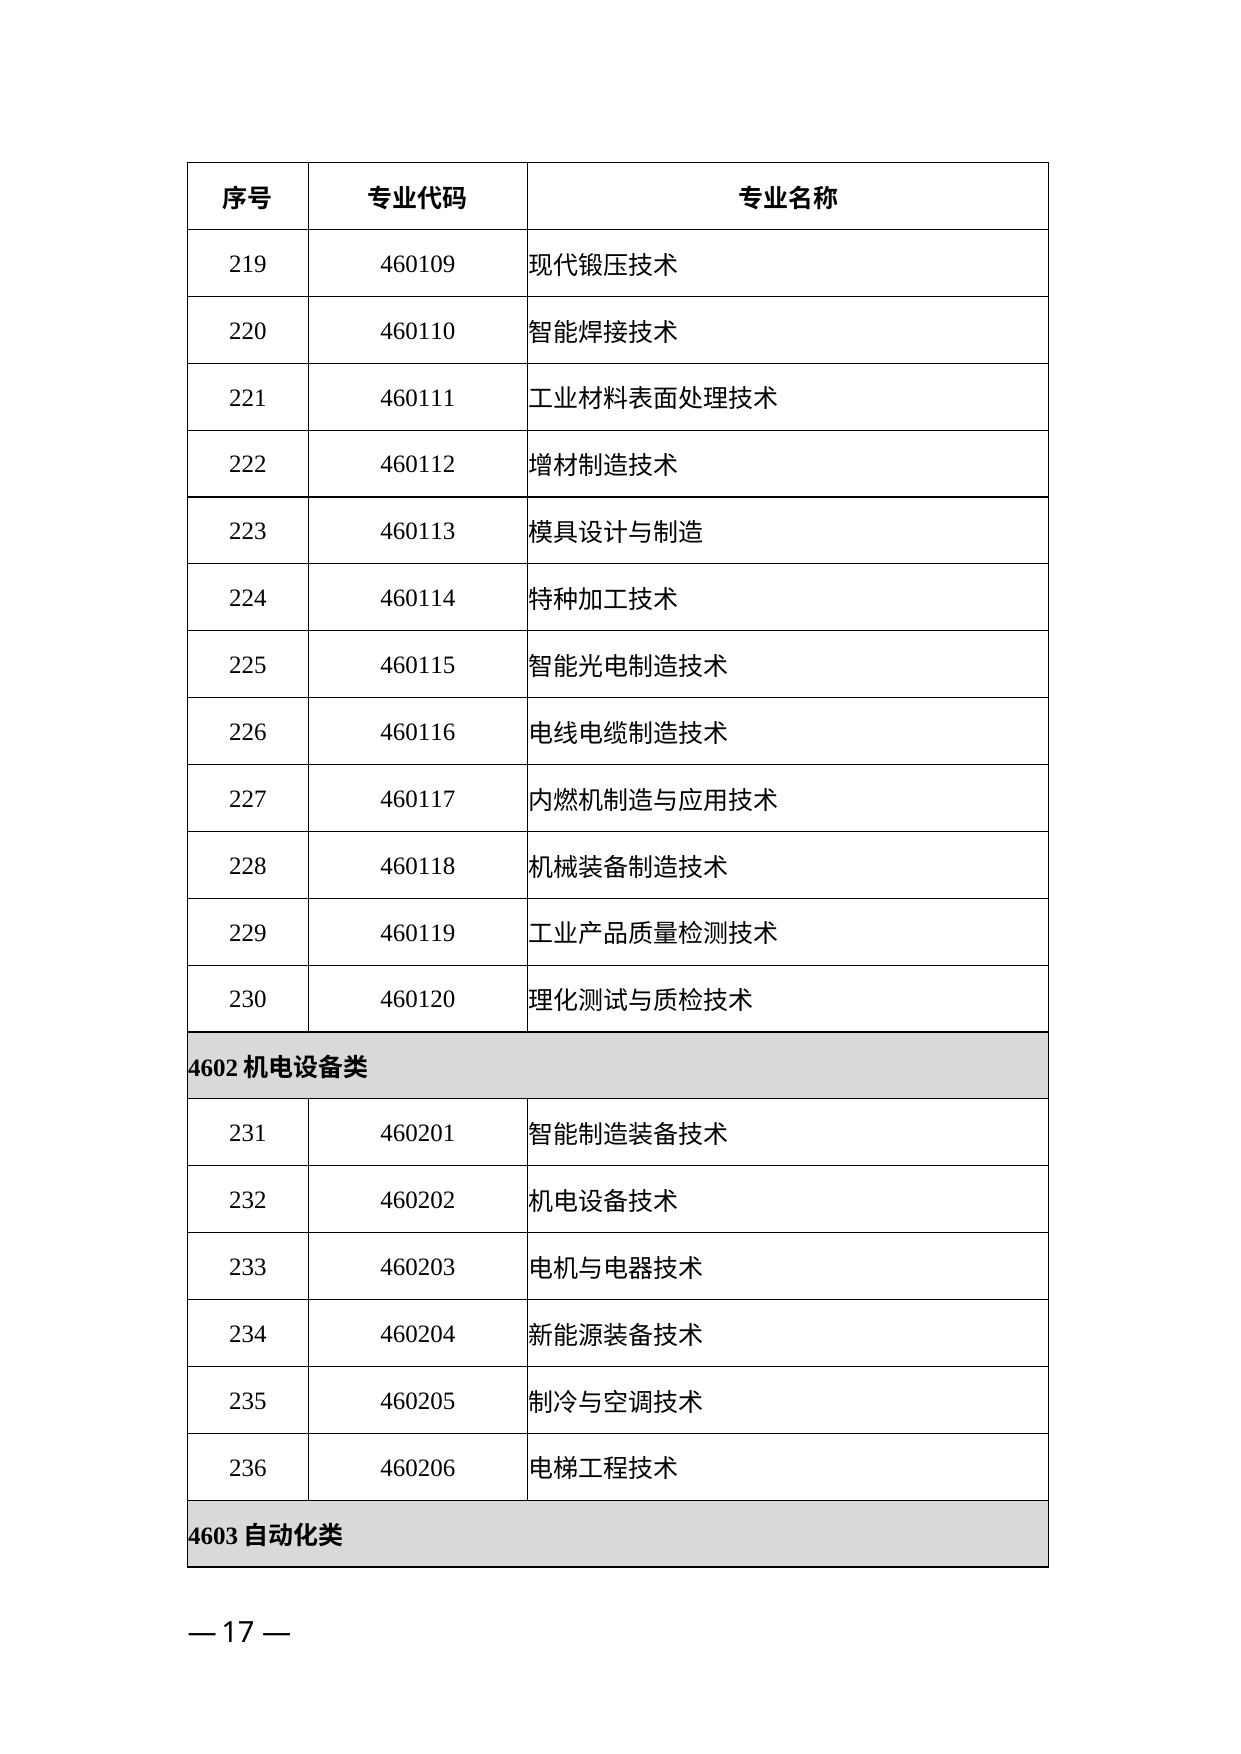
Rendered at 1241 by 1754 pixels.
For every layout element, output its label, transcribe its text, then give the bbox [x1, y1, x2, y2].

table_cell 理化测试与质检技术 [528, 966, 1048, 1031]
table_cell 460114 [309, 564, 527, 630]
table_cell 电线电缆制造技术 [528, 698, 1048, 764]
table_cell 460203 [309, 1233, 527, 1299]
table_cell 电梯工程技术 [528, 1434, 1048, 1499]
table_cell 460204 [309, 1300, 527, 1366]
table_cell 电机与电器技术 [528, 1233, 1048, 1299]
table_cell 226 [188, 698, 308, 764]
table_cell 235 [188, 1367, 308, 1433]
table_cell 460112 [309, 431, 527, 496]
table_cell 460119 [309, 899, 527, 964]
table_cell 460110 [309, 297, 527, 363]
table_cell 460109 [309, 230, 527, 296]
table_cell 460206 [309, 1434, 527, 1499]
table_cell 236 [188, 1434, 308, 1499]
table_cell 233 [188, 1233, 308, 1299]
table_cell 224 [188, 564, 308, 630]
table_cell 智能光电制造技术 [528, 631, 1048, 697]
table_cell 231 [188, 1099, 308, 1165]
table_cell 制冷与空调技术 [528, 1367, 1048, 1433]
table_cell 增材制造技术 [528, 431, 1048, 496]
table_cell 特种加工技术 [528, 564, 1048, 630]
table_cell 新能源装备技术 [528, 1300, 1048, 1366]
table_cell 4603自动化类 [188, 1501, 1048, 1566]
table_header 序号 [188, 163, 308, 229]
table_cell 460117 [309, 765, 527, 831]
table_cell 460116 [309, 698, 527, 764]
table_cell 机电设备技术 [528, 1166, 1048, 1232]
table_cell 460113 [309, 498, 527, 563]
table_cell 460118 [309, 832, 527, 898]
table_cell 230 [188, 966, 308, 1031]
table_cell 221 [188, 364, 308, 429]
table_cell 460120 [309, 966, 527, 1031]
table_cell 智能制造装备技术 [528, 1099, 1048, 1165]
table_cell 228 [188, 832, 308, 898]
table_cell 460202 [309, 1166, 527, 1232]
table_cell 460205 [309, 1367, 527, 1433]
table_cell 227 [188, 765, 308, 831]
table_cell 内燃机制造与应用技术 [528, 765, 1048, 831]
table_cell 工业产品质量检测技术 [528, 899, 1048, 964]
table_cell 223 [188, 498, 308, 563]
table_header 专业名称 [528, 163, 1048, 229]
table_header 专业代码 [309, 163, 527, 229]
table_cell 460111 [309, 364, 527, 429]
table_cell 220 [188, 297, 308, 363]
table_cell 智能焊接技术 [528, 297, 1048, 363]
table_cell 232 [188, 1166, 308, 1232]
table_cell 225 [188, 631, 308, 697]
table_cell 工业材料表面处理技术 [528, 364, 1048, 429]
table_cell 219 [188, 230, 308, 296]
table_cell 229 [188, 899, 308, 964]
table_cell 460115 [309, 631, 527, 697]
table_cell 234 [188, 1300, 308, 1366]
table_cell 222 [188, 431, 308, 496]
table_cell 460201 [309, 1099, 527, 1165]
table_cell 机械装备制造技术 [528, 832, 1048, 898]
table_cell 现代锻压技术 [528, 230, 1048, 296]
table_cell 4602机电设备类 [188, 1033, 1048, 1098]
table_cell 模具设计与制造 [528, 498, 1048, 563]
